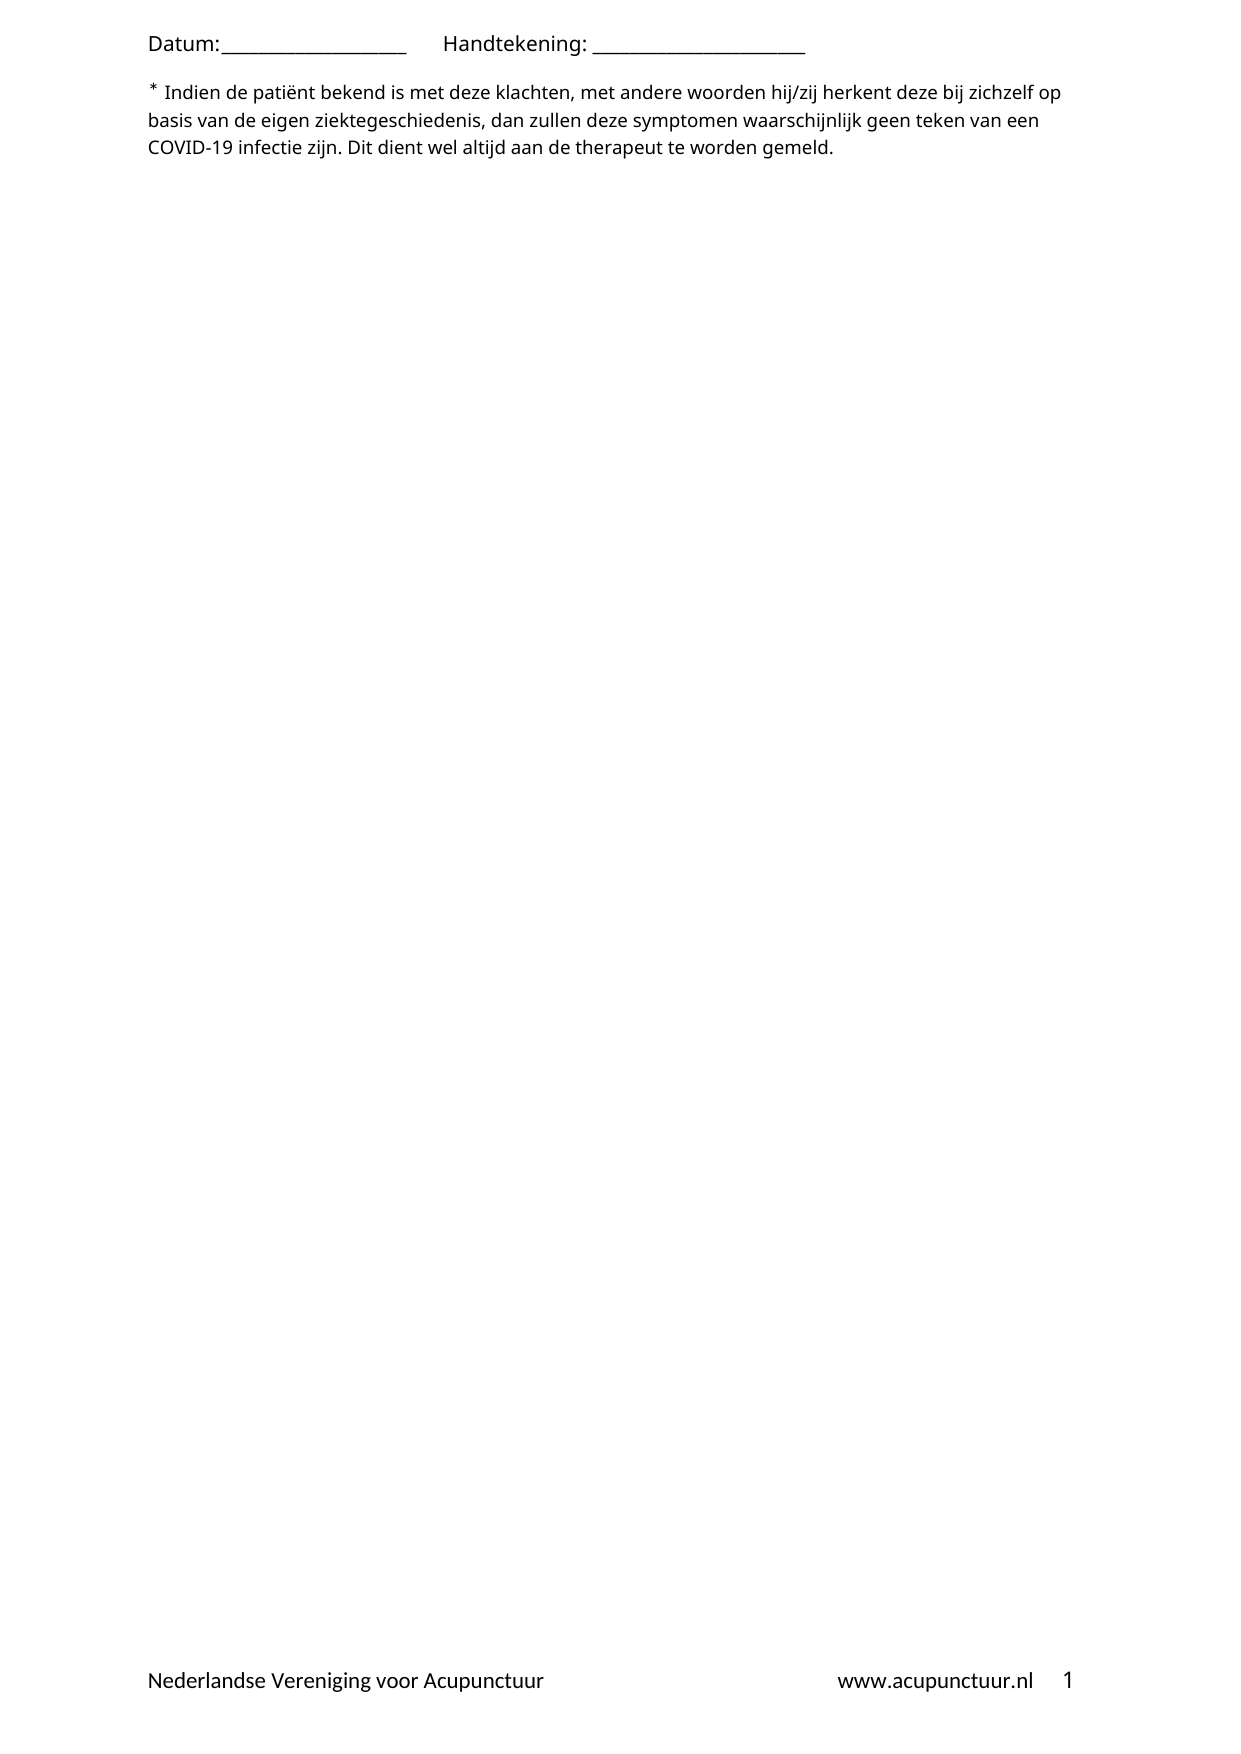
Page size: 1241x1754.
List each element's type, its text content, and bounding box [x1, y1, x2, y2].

text * Indien de patiënt bekend is met deze klachten, met andere woorden hij/zij herkent deze bij zichzelf op basis van de eigen ziektegeschiedenis, dan zullen deze symptomen waarschijnlijk geen teken van een COVID-19 infectie zijn. Dit dient wel altijd aan de therapeut te worden gemeld. [148, 77, 1092, 160]
text Datum: ____________________ Handtekening: _______________________ [148, 29, 1092, 58]
